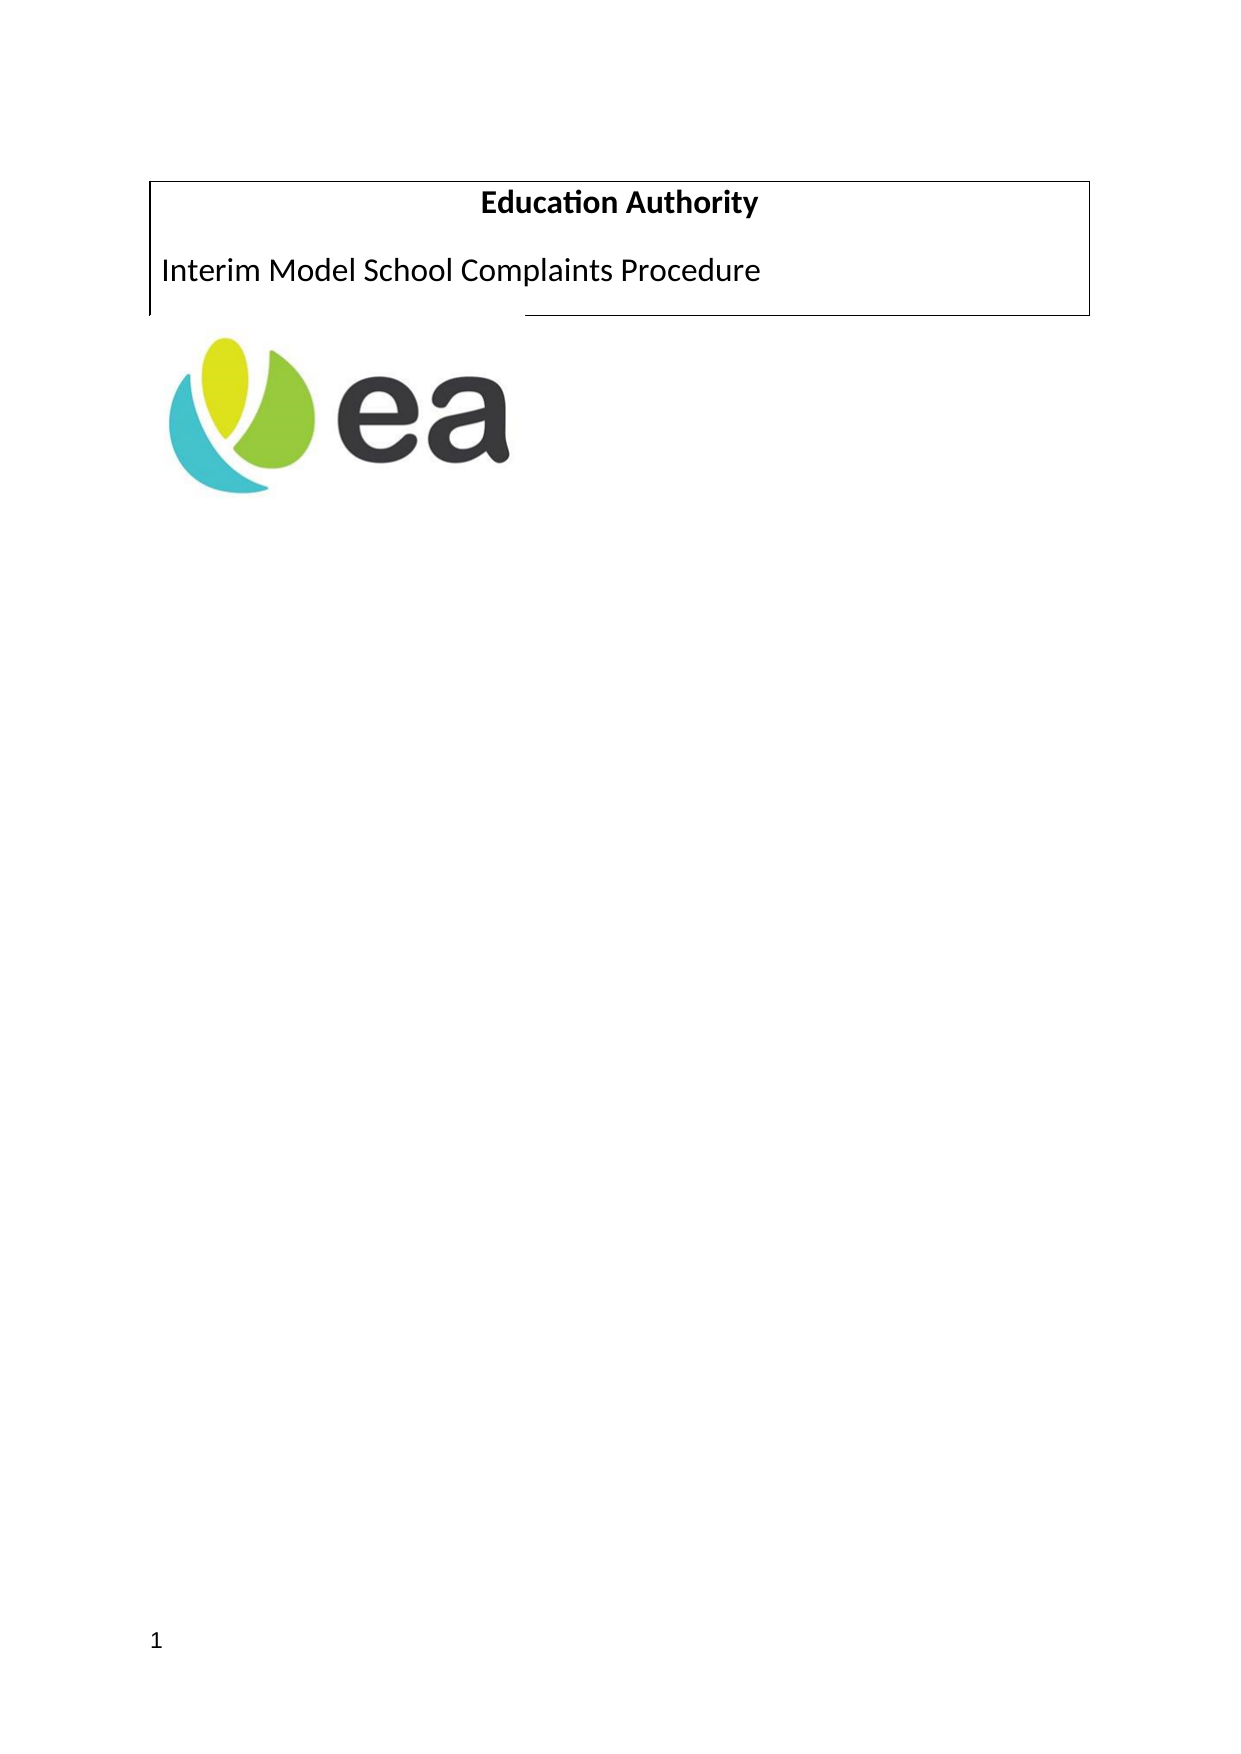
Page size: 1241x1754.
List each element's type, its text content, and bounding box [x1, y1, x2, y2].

picture [150, 315, 525, 560]
table_header Education Authority Interim Model School Complaints Procedure [151, 182, 1089, 314]
